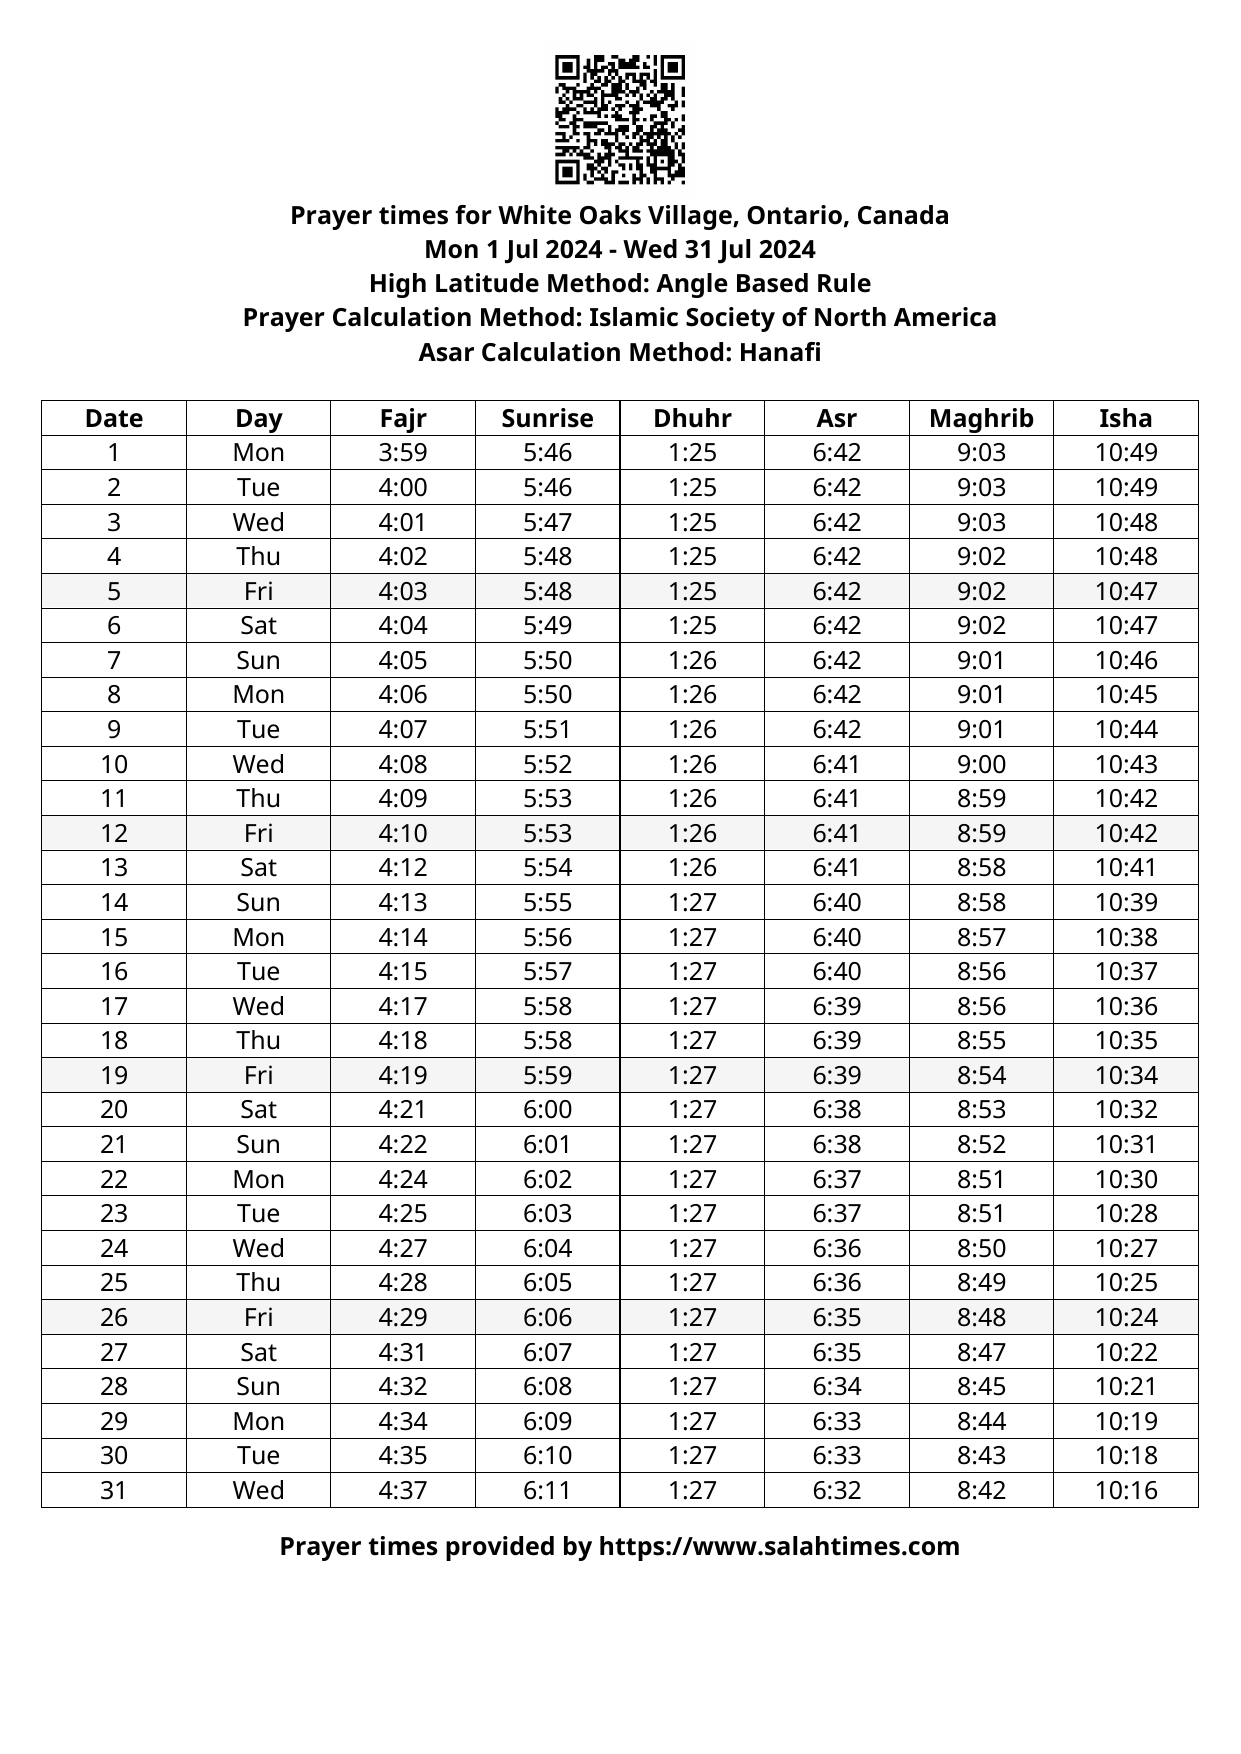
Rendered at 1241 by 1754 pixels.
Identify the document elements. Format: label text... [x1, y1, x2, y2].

table_cell 4:04 [331, 609, 475, 642]
table_cell 6:37 [765, 1162, 909, 1195]
table_cell 5:59 [476, 1058, 619, 1092]
table_cell 10:46 [1054, 643, 1198, 677]
table_cell 9:00 [910, 747, 1053, 780]
text Asar Calculation Method: Hanafi [42, 334, 1198, 368]
table_cell Sat [187, 609, 330, 642]
table_cell 6:01 [476, 1127, 619, 1161]
table_cell 5:49 [476, 609, 619, 642]
table_cell 4:28 [331, 1266, 475, 1299]
table_cell Sat [187, 851, 330, 884]
table_cell 4 [42, 539, 186, 573]
table_cell Mon [187, 1404, 330, 1437]
table_header Asr [765, 401, 909, 434]
table_cell 8:49 [910, 1266, 1053, 1299]
table_cell 1:27 [621, 1231, 764, 1264]
table_cell 10:48 [1054, 539, 1198, 573]
table_cell Wed [187, 1231, 330, 1264]
table_cell 8:47 [910, 1335, 1053, 1368]
table_cell 1:27 [621, 885, 764, 919]
table_cell 9:03 [910, 436, 1053, 469]
table_cell 8:48 [910, 1300, 1053, 1334]
table_cell 20 [42, 1093, 186, 1126]
table_cell 6:42 [765, 712, 909, 746]
table_cell 6:33 [765, 1404, 909, 1437]
table_cell Sun [187, 1369, 330, 1403]
table_cell 10:49 [1054, 436, 1198, 469]
table_cell 10:47 [1054, 574, 1198, 607]
table_cell 6:39 [765, 1024, 909, 1057]
table_cell 6:38 [765, 1127, 909, 1161]
table_cell 4:07 [331, 712, 475, 746]
text Prayer times provided by https://www.salahtimes.com [42, 1528, 1198, 1563]
table_cell 5:46 [476, 436, 619, 469]
table_cell 6:42 [765, 609, 909, 642]
table_cell 4:24 [331, 1162, 475, 1195]
table_cell 9:02 [910, 609, 1053, 642]
table_cell 8:42 [910, 1473, 1053, 1507]
table_cell 5:57 [476, 954, 619, 988]
table_cell 10:25 [1054, 1266, 1198, 1299]
table_cell 6:38 [765, 1093, 909, 1126]
table_cell 8:51 [910, 1162, 1053, 1195]
table_cell 8:56 [910, 954, 1053, 988]
table_cell 1:27 [621, 1369, 764, 1403]
table_cell Fri [187, 1300, 330, 1334]
table_cell Thu [187, 781, 330, 815]
table_cell 1:25 [621, 505, 764, 538]
table_cell 5:48 [476, 539, 619, 573]
table_cell 10:42 [1054, 781, 1198, 815]
table_cell 4:25 [331, 1196, 475, 1230]
table_cell 4:34 [331, 1404, 475, 1437]
table_cell Wed [187, 747, 330, 780]
table_cell Fri [187, 1058, 330, 1092]
table_cell 3:59 [331, 436, 475, 469]
table_cell 5:54 [476, 851, 619, 884]
table_cell 6:08 [476, 1369, 619, 1403]
table_cell 1:26 [621, 747, 764, 780]
table_cell 4:12 [331, 851, 475, 884]
table_cell 1:25 [621, 609, 764, 642]
table_cell 10:41 [1054, 851, 1198, 884]
table_cell 10:21 [1054, 1369, 1198, 1403]
table_cell 18 [42, 1024, 186, 1057]
table_cell 4:05 [331, 643, 475, 677]
table_cell 6:41 [765, 747, 909, 780]
table_cell Mon [187, 1162, 330, 1195]
table_cell 6:32 [765, 1473, 909, 1507]
table_cell 10:34 [1054, 1058, 1198, 1092]
table_cell 1:25 [621, 470, 764, 504]
table_cell 1:26 [621, 712, 764, 746]
table_cell 9:01 [910, 643, 1053, 677]
table_cell 27 [42, 1335, 186, 1368]
table_cell 1:27 [621, 954, 764, 988]
table_cell 5:55 [476, 885, 619, 919]
text Mon 1 Jul 2024 - Wed 31 Jul 2024 [42, 232, 1198, 266]
table_cell 4:02 [331, 539, 475, 573]
table_cell 6:39 [765, 1058, 909, 1092]
table_cell 6:39 [765, 989, 909, 1022]
table_cell 8:57 [910, 920, 1053, 953]
table_cell 1:26 [621, 781, 764, 815]
table_cell 10:27 [1054, 1231, 1198, 1264]
table_cell 5:51 [476, 712, 619, 746]
table_cell 1:27 [621, 1093, 764, 1126]
table_cell 29 [42, 1404, 186, 1437]
table_cell 1:27 [621, 1473, 764, 1507]
table_cell 4:01 [331, 505, 475, 538]
table_cell 1:27 [621, 1335, 764, 1368]
table_cell 4:17 [331, 989, 475, 1022]
table_cell 6:40 [765, 885, 909, 919]
table_cell 8:52 [910, 1127, 1053, 1161]
table_cell 6:42 [765, 643, 909, 677]
table_cell 6 [42, 609, 186, 642]
table_cell 5 [42, 574, 186, 607]
table_cell 13 [42, 851, 186, 884]
table_cell 1:25 [621, 574, 764, 607]
table_cell 5:56 [476, 920, 619, 953]
table_cell 2 [42, 470, 186, 504]
table_cell 8:54 [910, 1058, 1053, 1092]
table_cell 10:24 [1054, 1300, 1198, 1334]
table_cell 8:50 [910, 1231, 1053, 1264]
table_cell 6:34 [765, 1369, 909, 1403]
table_cell Sun [187, 885, 330, 919]
table_cell Tue [187, 954, 330, 988]
table_cell 1:27 [621, 1196, 764, 1230]
table_cell 10:49 [1054, 470, 1198, 504]
table_cell 7 [42, 643, 186, 677]
table_cell 6:41 [765, 851, 909, 884]
table_cell Thu [187, 1024, 330, 1057]
table_header Isha [1054, 401, 1198, 434]
table_cell 25 [42, 1266, 186, 1299]
table_cell 8:53 [910, 1093, 1053, 1126]
table_cell 5:50 [476, 678, 619, 711]
table_cell 6:06 [476, 1300, 619, 1334]
table_cell 10:47 [1054, 609, 1198, 642]
table_header Sunrise [476, 401, 619, 434]
table_cell 8:58 [910, 885, 1053, 919]
table_cell 9:03 [910, 470, 1053, 504]
table_cell 4:37 [331, 1473, 475, 1507]
table_cell 10:19 [1054, 1404, 1198, 1437]
table_cell 6:42 [765, 678, 909, 711]
table_cell 1:27 [621, 1300, 764, 1334]
table_cell 4:31 [331, 1335, 475, 1368]
table_cell 4:29 [331, 1300, 475, 1334]
table_cell 10:22 [1054, 1335, 1198, 1368]
table_cell 22 [42, 1162, 186, 1195]
table_cell 4:13 [331, 885, 475, 919]
table_cell 1:26 [621, 678, 764, 711]
table_cell 4:00 [331, 470, 475, 504]
table_cell 30 [42, 1439, 186, 1472]
table_cell 16 [42, 954, 186, 988]
table_header Day [187, 401, 330, 434]
table_cell Tue [187, 1439, 330, 1472]
text High Latitude Method: Angle Based Rule [42, 266, 1198, 300]
table_cell 6:09 [476, 1404, 619, 1437]
table_cell 19 [42, 1058, 186, 1092]
text Prayer times for White Oaks Village, Ontario, Canada [42, 198, 1198, 232]
table_cell 1:25 [621, 436, 764, 469]
table_cell Mon [187, 920, 330, 953]
table_cell 4:08 [331, 747, 475, 780]
table_cell 4:18 [331, 1024, 475, 1057]
table_cell 10:42 [1054, 816, 1198, 849]
table_cell 6:35 [765, 1300, 909, 1334]
table_cell 6:07 [476, 1335, 619, 1368]
table_cell Fri [187, 816, 330, 849]
table_cell 9:02 [910, 574, 1053, 607]
table_cell 1:25 [621, 539, 764, 573]
table_cell 1:27 [621, 1024, 764, 1057]
picture [542, 41, 699, 198]
table_cell 9:03 [910, 505, 1053, 538]
table_cell 1:27 [621, 920, 764, 953]
table_cell 10:28 [1054, 1196, 1198, 1230]
table_cell Wed [187, 1473, 330, 1507]
table_cell 6:11 [476, 1473, 619, 1507]
table_cell Wed [187, 989, 330, 1022]
table_cell 4:09 [331, 781, 475, 815]
table_cell 4:22 [331, 1127, 475, 1161]
table_cell Sun [187, 643, 330, 677]
table_cell 6:33 [765, 1439, 909, 1472]
table_cell 6:42 [765, 505, 909, 538]
table_cell 1:27 [621, 1404, 764, 1437]
table_cell 1:27 [621, 1127, 764, 1161]
table_cell 1:27 [621, 989, 764, 1022]
table_cell 8:43 [910, 1439, 1053, 1472]
table_cell 6:02 [476, 1162, 619, 1195]
table_cell 10 [42, 747, 186, 780]
table_cell 1 [42, 436, 186, 469]
table_cell Sat [187, 1093, 330, 1126]
table_cell Sun [187, 1127, 330, 1161]
table_cell 10:37 [1054, 954, 1198, 988]
table_cell 8:58 [910, 851, 1053, 884]
table_cell 8:45 [910, 1369, 1053, 1403]
table_cell 5:47 [476, 505, 619, 538]
table_cell 4:10 [331, 816, 475, 849]
table_cell 6:10 [476, 1439, 619, 1472]
table_cell 23 [42, 1196, 186, 1230]
table_cell 5:52 [476, 747, 619, 780]
table_cell 8:56 [910, 989, 1053, 1022]
table_cell 15 [42, 920, 186, 953]
table_cell 3 [42, 505, 186, 538]
table_cell 9 [42, 712, 186, 746]
table_cell 5:50 [476, 643, 619, 677]
table_cell 6:42 [765, 539, 909, 573]
table_cell Mon [187, 436, 330, 469]
table_cell 8:44 [910, 1404, 1053, 1437]
table_cell 10:35 [1054, 1024, 1198, 1057]
table_cell 5:53 [476, 816, 619, 849]
table_cell Tue [187, 1196, 330, 1230]
table_cell 6:42 [765, 436, 909, 469]
table_cell 6:36 [765, 1231, 909, 1264]
table_cell 1:27 [621, 1162, 764, 1195]
table_cell Thu [187, 539, 330, 573]
table_cell 10:32 [1054, 1093, 1198, 1126]
table_cell 4:03 [331, 574, 475, 607]
table_cell 24 [42, 1231, 186, 1264]
table_cell 1:26 [621, 851, 764, 884]
table_cell 1:27 [621, 1266, 764, 1299]
table_header Fajr [331, 401, 475, 434]
table_cell 31 [42, 1473, 186, 1507]
table_cell 10:31 [1054, 1127, 1198, 1161]
table_cell 10:16 [1054, 1473, 1198, 1507]
table_cell 1:27 [621, 1439, 764, 1472]
table_cell 5:58 [476, 1024, 619, 1057]
table_cell 6:42 [765, 470, 909, 504]
table_cell 11 [42, 781, 186, 815]
table_cell Fri [187, 574, 330, 607]
table_cell 28 [42, 1369, 186, 1403]
table_cell 5:48 [476, 574, 619, 607]
table_cell 6:42 [765, 574, 909, 607]
table_cell Tue [187, 712, 330, 746]
table_cell 5:46 [476, 470, 619, 504]
table_cell 6:35 [765, 1335, 909, 1368]
table_header Date [42, 401, 186, 434]
table_cell 26 [42, 1300, 186, 1334]
table_cell 10:39 [1054, 885, 1198, 919]
table_cell 17 [42, 989, 186, 1022]
text Prayer Calculation Method: Islamic Society of North America [42, 300, 1198, 334]
table_cell Tue [187, 470, 330, 504]
table_cell 1:26 [621, 643, 764, 677]
table_cell 10:38 [1054, 920, 1198, 953]
table_cell 4:06 [331, 678, 475, 711]
table_cell 8 [42, 678, 186, 711]
table_cell 10:30 [1054, 1162, 1198, 1195]
table_cell 6:41 [765, 816, 909, 849]
table_cell 9:01 [910, 712, 1053, 746]
table_cell 12 [42, 816, 186, 849]
table_header Maghrib [910, 401, 1053, 434]
table_cell 6:40 [765, 954, 909, 988]
table_cell Mon [187, 678, 330, 711]
table_cell 10:18 [1054, 1439, 1198, 1472]
table_cell 8:59 [910, 781, 1053, 815]
table_cell 10:45 [1054, 678, 1198, 711]
table_cell Thu [187, 1266, 330, 1299]
table_cell 9:02 [910, 539, 1053, 573]
table_cell 4:35 [331, 1439, 475, 1472]
table_cell 8:51 [910, 1196, 1053, 1230]
table_cell 6:00 [476, 1093, 619, 1126]
table_cell 10:43 [1054, 747, 1198, 780]
table_cell 4:15 [331, 954, 475, 988]
table_cell Wed [187, 505, 330, 538]
table_cell 10:48 [1054, 505, 1198, 538]
table_header Dhuhr [621, 401, 764, 434]
table_cell 5:53 [476, 781, 619, 815]
table_cell 6:40 [765, 920, 909, 953]
table_cell 1:27 [621, 1058, 764, 1092]
table_cell 6:03 [476, 1196, 619, 1230]
table_cell 6:36 [765, 1266, 909, 1299]
table_cell 6:41 [765, 781, 909, 815]
table_cell 14 [42, 885, 186, 919]
table_cell 10:36 [1054, 989, 1198, 1022]
table_cell 4:27 [331, 1231, 475, 1264]
table_cell 4:14 [331, 920, 475, 953]
table_cell 5:58 [476, 989, 619, 1022]
table_cell 4:19 [331, 1058, 475, 1092]
table_cell Sat [187, 1335, 330, 1368]
table_cell 10:44 [1054, 712, 1198, 746]
table_cell 8:55 [910, 1024, 1053, 1057]
table_cell 6:04 [476, 1231, 619, 1264]
table_cell 21 [42, 1127, 186, 1161]
table_cell 6:05 [476, 1266, 619, 1299]
table_cell 9:01 [910, 678, 1053, 711]
table_cell 1:26 [621, 816, 764, 849]
table_cell 6:37 [765, 1196, 909, 1230]
table_cell 4:21 [331, 1093, 475, 1126]
table_cell 8:59 [910, 816, 1053, 849]
table_cell 4:32 [331, 1369, 475, 1403]
